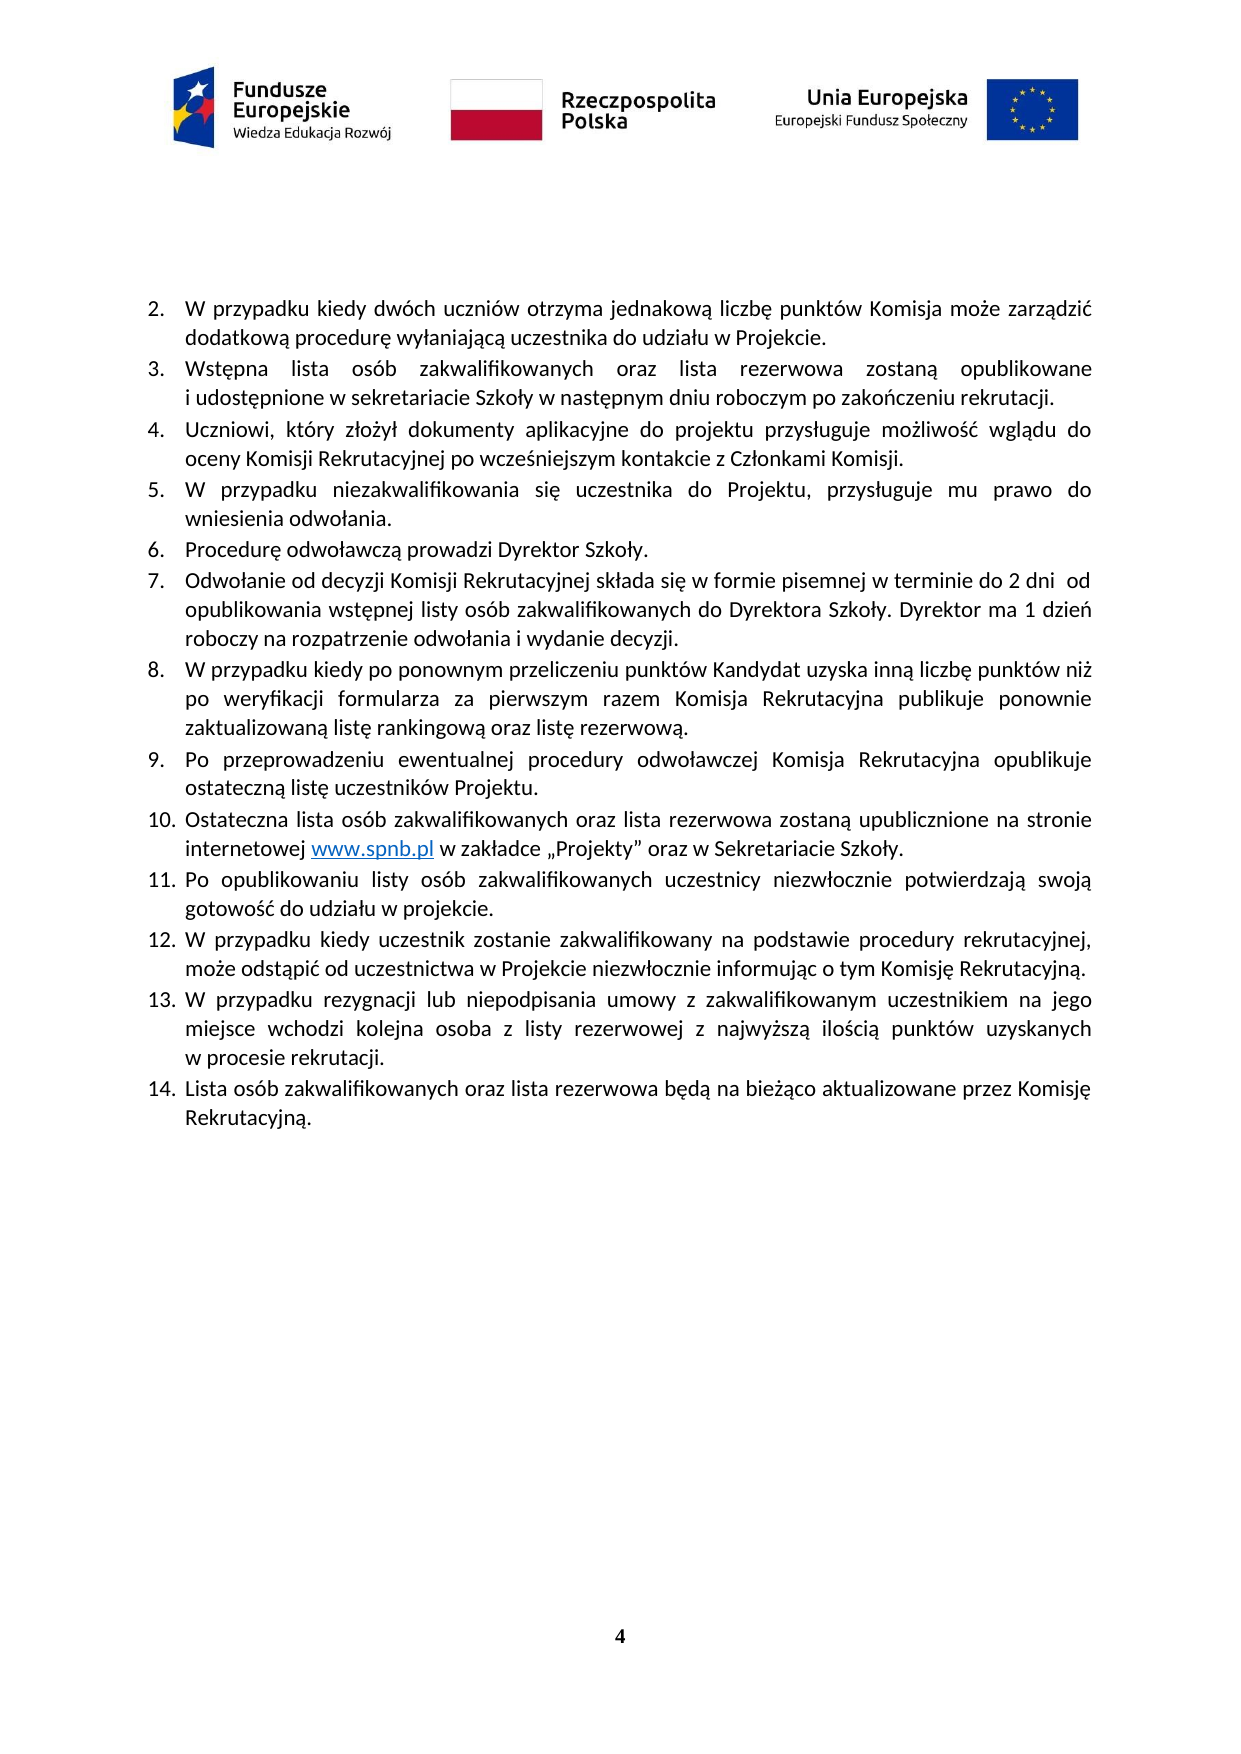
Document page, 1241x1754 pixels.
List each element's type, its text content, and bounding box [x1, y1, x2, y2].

list Po opublikowaniu listy osób zakwalifikowanych uczestnicy niezwłocznie potwierdzają swoją gotowość do udziału w projekcie. [147, 865, 1093, 922]
list Procedurę odwoławczą prowadzi Dyrektor Szkoły. [147, 535, 1093, 563]
list W przypadku kiedy po ponownym przeliczeniu punktów Kandydat uzyska inną liczbę punktów niż po weryfikacji formularza za pierwszym razem Komisja Rekrutacyjna publikuje ponownie zaktualizowaną listę rankingową oraz listę rezerwową. [147, 656, 1093, 741]
list Lista osób zakwalifikowanych oraz lista rezerwowa będą na bieżąco aktualizowane przez Komisję Rekrutacyjną. [147, 1074, 1093, 1131]
list W przypadku kiedy dwóch uczniów otrzyma jednakową liczbę punktów Komisja może zarządzić dodatkową procedurę wyłaniającą uczestnika do udziału w Projekcie. [147, 294, 1093, 351]
list W przypadku kiedy uczestnik zostanie zakwalifikowany na podstawie procedury rekrutacyjnej, może odstąpić od uczestnictwa w Projekcie niezwłocznie informując o tym Komisję Rekrutacyjną. [147, 925, 1093, 982]
list Po przeprowadzeniu ewentualnej procedury odwoławczej Komisja Rekrutacyjna opublikuje ostateczną listę uczestników Projektu. [147, 745, 1093, 802]
list Ostateczna lista osób zakwalifikowanych oraz lista rezerwowa zostaną upublicznione na stronie internetowej www.spnb.pl w zakładce „Projekty” oraz w Sekretariacie Szkoły. [147, 805, 1093, 862]
list W przypadku niezakwalifikowania się uczestnika do Projektu, przysługuje mu prawo do wniesienia odwołania. [147, 475, 1093, 532]
list Odwołanie od decyzji Komisji Rekrutacyjnej składa się w formie pisemnej w terminie do 2 dni od opublikowania wstępnej listy osób zakwalifikowanych do Dyrektora Szkoły. Dyrektor ma 1 dzień roboczy na rozpatrzenie odwołania i wydanie decyzji. [147, 567, 1093, 652]
list Uczniowi, który złożył dokumenty aplikacyjne do projektu przysługuje możliwość wglądu do oceny Komisji Rekrutacyjnej po wcześniejszym kontakcie z Członkami Komisji. [147, 415, 1093, 472]
picture [153, 47, 1098, 168]
list W przypadku rezygnacji lub niepodpisania umowy z zakwalifikowanym uczestnikiem na jego miejsce wchodzi kolejna osoba z listy rezerwowej z najwyższą ilością punktów uzyskanych w procesie rekrutacji. [147, 986, 1093, 1071]
list Wstępna lista osób zakwalifikowanych oraz lista rezerwowa zostaną opublikowane i udostępnione w sekretariacie Szkoły w następnym dniu roboczym po zakończeniu rekrutacji. [147, 354, 1093, 411]
